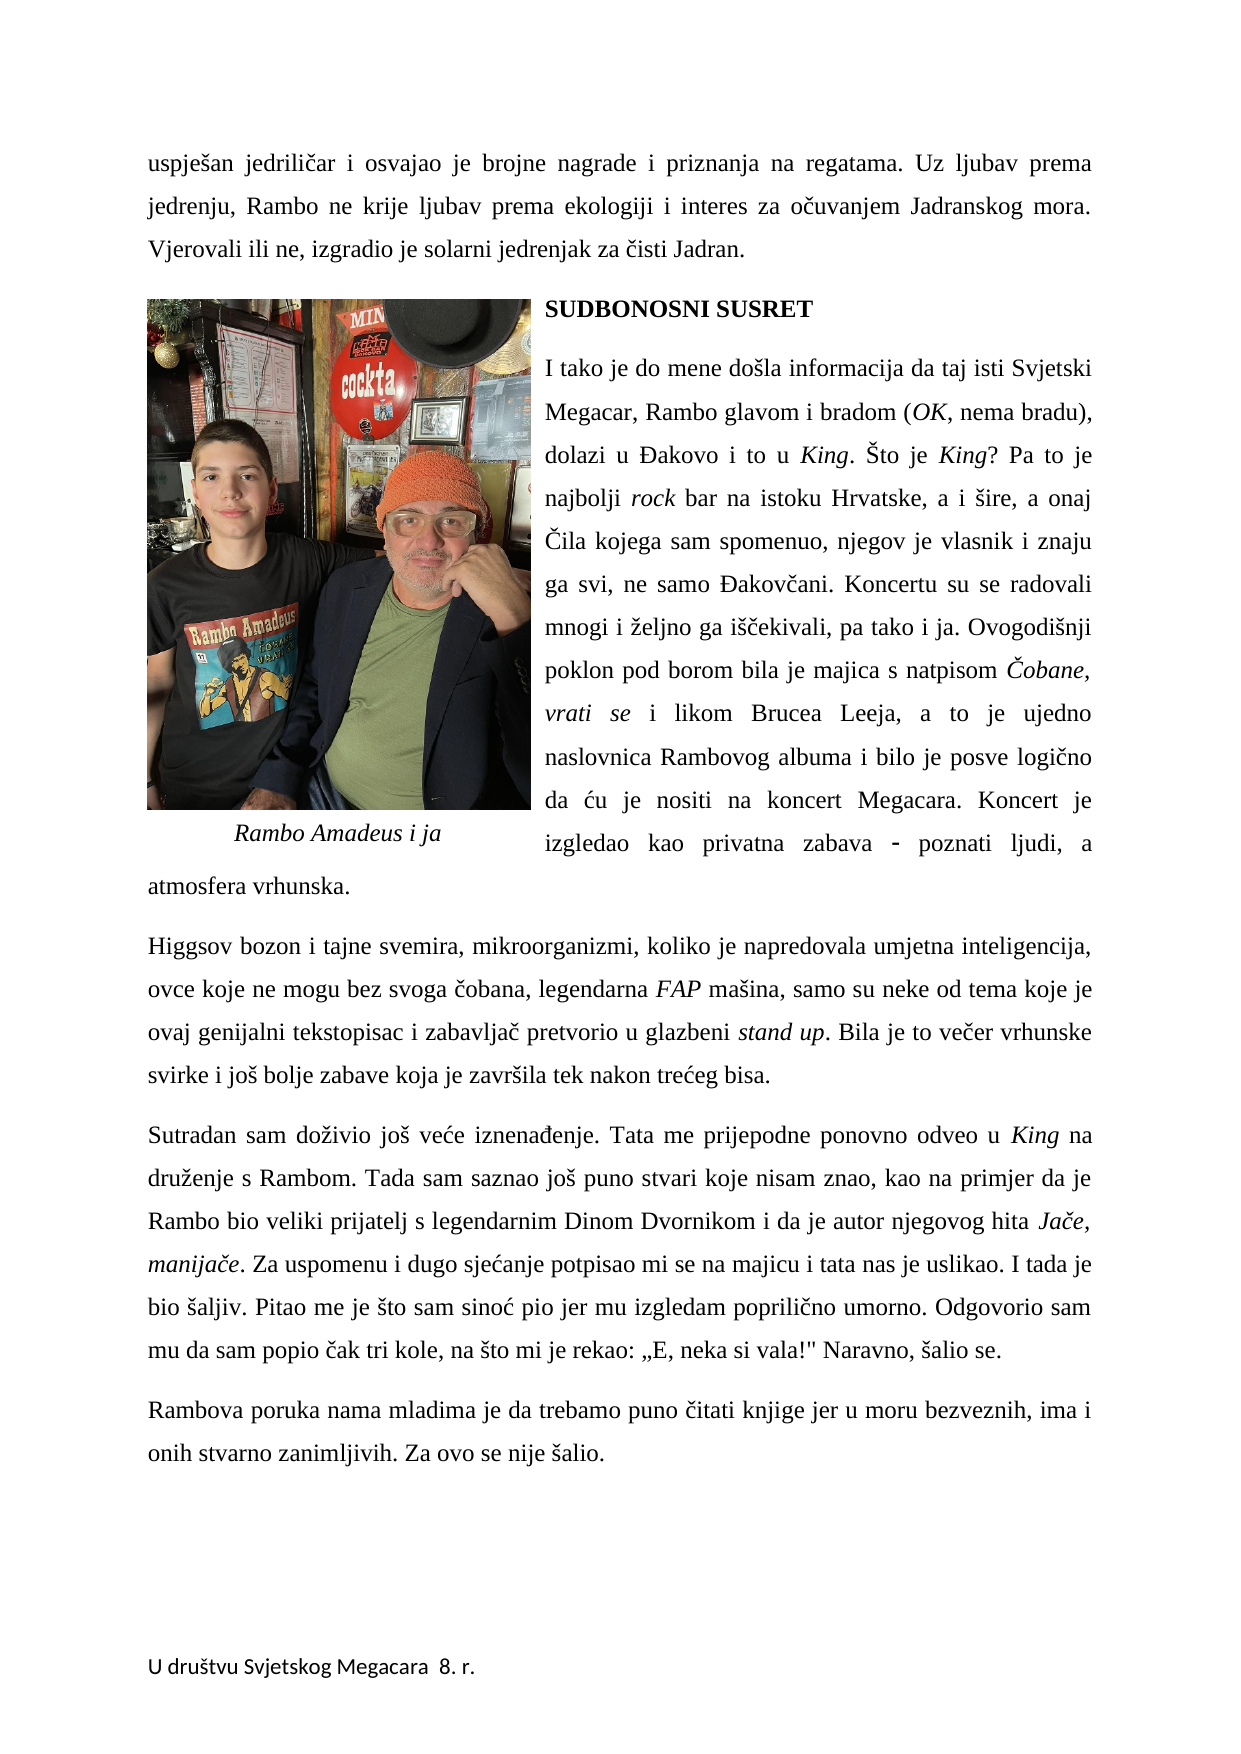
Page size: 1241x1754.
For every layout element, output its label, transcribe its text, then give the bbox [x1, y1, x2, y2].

text Higgsov bozon i tajne svemira, mikroorganizmi, koliko je napredovala umjetna inteligencija, ovce koje ne mogu bez svoga čobana, legendarna FAP mašina, samo su neke od tema koje je ovaj genijalni tekstopisac i zabavljač pretvorio u glazbeni stand up. Bila je to večer vrhunske svirke i još bolje zabave koja je završila tek nakon trećeg bisa. [148, 931, 1093, 1089]
text SUDBONOSNI SUSRET [148, 294, 1093, 322]
picture [147, 299, 531, 810]
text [148, 148, 1093, 263]
text Sutradan sam doživio još veće iznenađenje. Tata me prijepodne ponovno odveo u King na druženje s Rambom. Tada sam saznao još puno stvari koje nisam znao, kao na primjer da je Rambo bio veliki prijatelj s legendarnim Dinom Dvornikom i da je autor njegovog hita Jače, manijače. Za uspomenu i dugo sjećanje potpisao mi se na majicu i tata nas je uslikao. I tada je bio šaljiv. Pitao me je što sam sinoć pio jer mu izgledam poprilično umorno. Odgovorio sam mu da sam popio čak tri kole, na što mi je rekao: „E, neka si vala!" Naravno, šalio se. [148, 1120, 1093, 1364]
text Rambova poruka nama mladima je da trebamo puno čitati knjige jer u moru bezveznih, ima i onih stvarno zanimljivih. Za ovo se nije šalio. [148, 1395, 1093, 1467]
